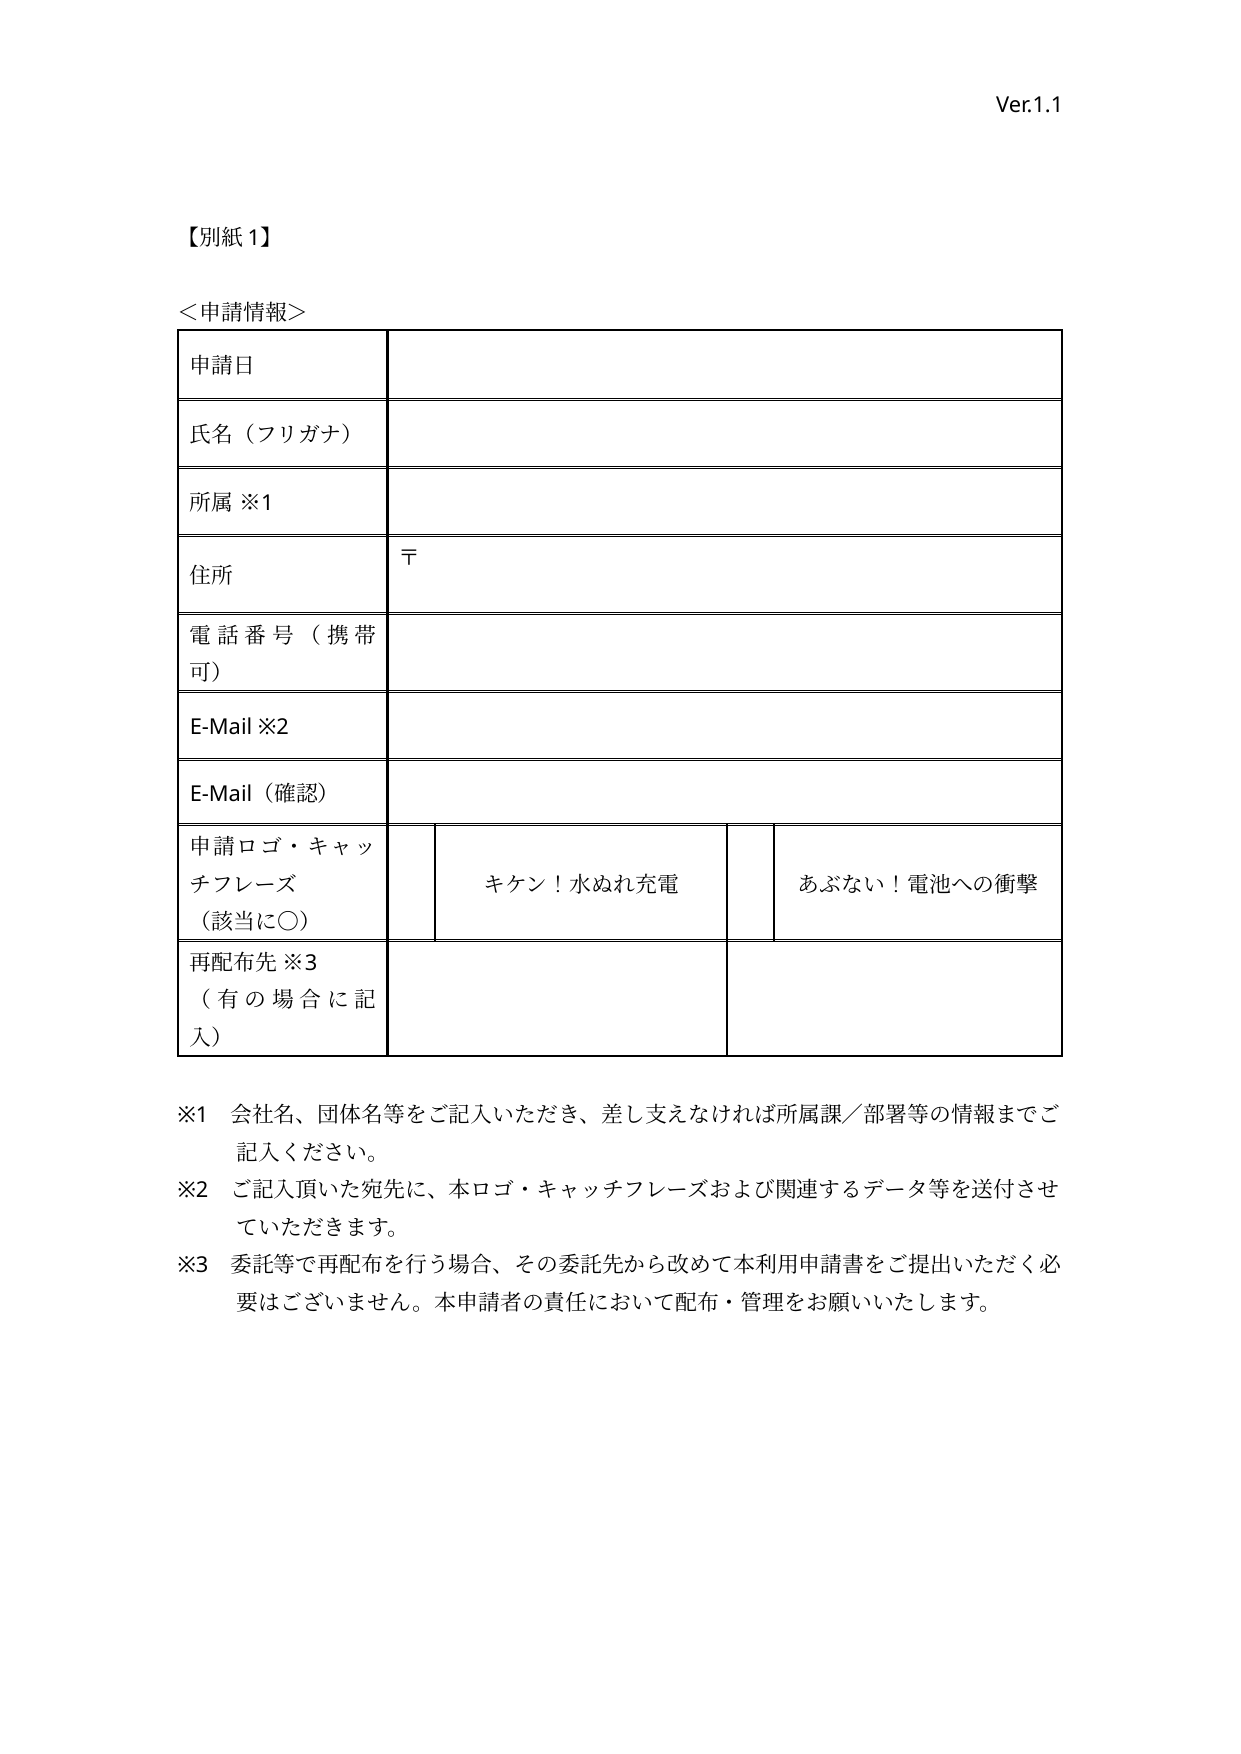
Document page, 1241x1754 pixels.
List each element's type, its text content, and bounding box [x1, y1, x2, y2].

text 【別紙1】 [177, 217, 1063, 254]
table_cell [389, 401, 1061, 466]
table_cell 電話番号（携帯可） [179, 615, 386, 690]
text ※2 ご記入頂いた宛先に、本ロゴ・キャッチフレーズおよび関連するデータ等を送付させていただきます。 [177, 1169, 1063, 1244]
table_cell 〒 [389, 537, 1061, 612]
table_cell [728, 826, 773, 939]
table_cell 申請ロゴ・キャッチフレーズ （該当に〇） [179, 826, 386, 939]
table_cell E-Mail（確認） [179, 761, 386, 823]
text ＜申請情報＞ [177, 292, 1063, 329]
table_cell [728, 942, 1061, 1054]
table_cell [389, 761, 1061, 823]
table_header 申請日 [179, 331, 386, 397]
table_cell あぶない！電池への衝撃 [775, 826, 1061, 939]
table_cell [389, 615, 1061, 690]
table_cell [389, 693, 1061, 758]
table_cell 所属 ※1 [179, 469, 386, 534]
table_cell [389, 826, 434, 939]
text ※3 委託等で再配布を行う場合、その委託先から改めて本利用申請書をご提出いただく必要はございません。本申請者の責任において配布・管理をお願いいたします。 [177, 1244, 1063, 1319]
text ※1 会社名、団体名等をご記入いただき、差し支えなければ所属課／部署等の情報までご記入ください。 [177, 1094, 1063, 1169]
table_cell [389, 942, 726, 1054]
table_cell E-Mail ※2 [179, 693, 386, 758]
table_cell 再配布先 ※3 （有の場合に記入） [179, 942, 386, 1054]
table_cell 住所 [179, 537, 386, 612]
table_cell キケン！水ぬれ充電 [436, 826, 726, 939]
table_header [389, 331, 1061, 397]
table_cell [389, 469, 1061, 534]
table_cell 氏名（フリガナ） [179, 401, 386, 466]
